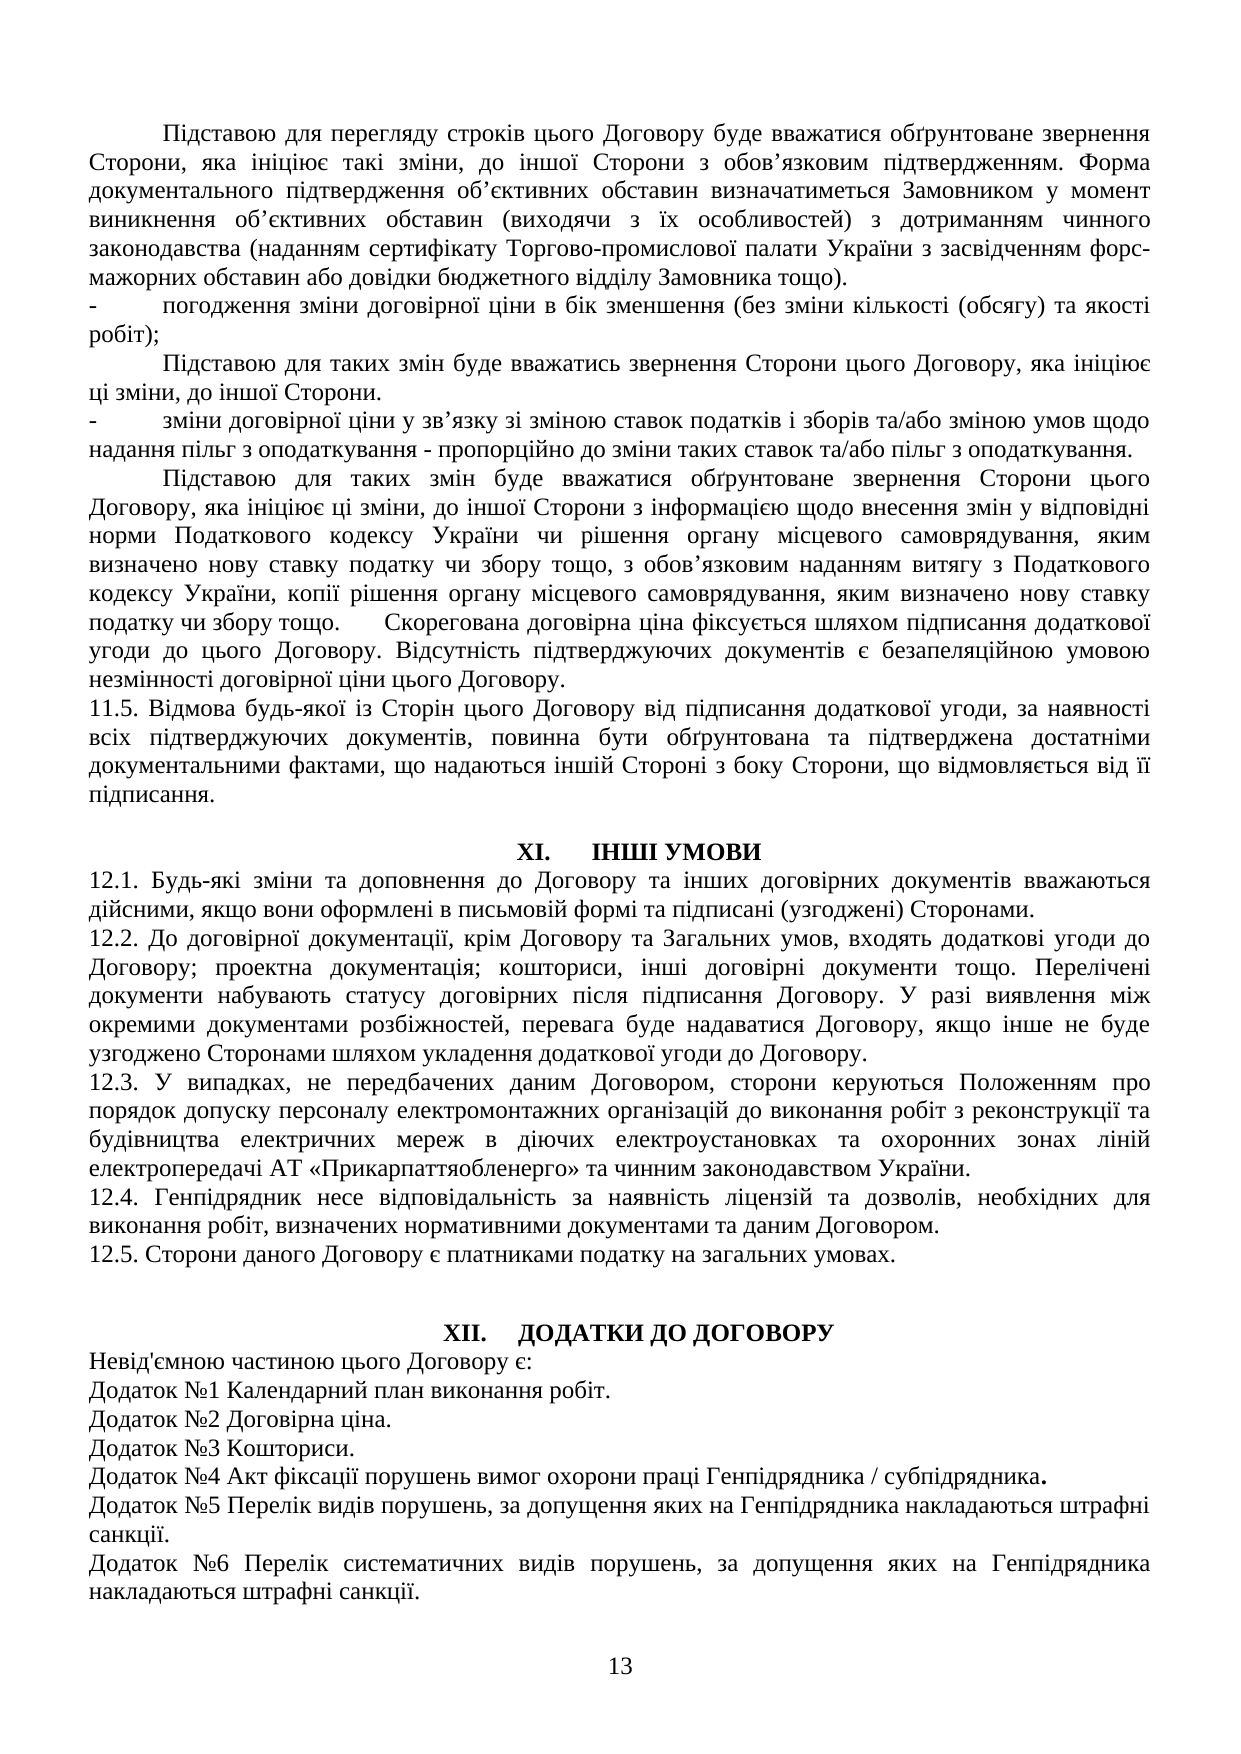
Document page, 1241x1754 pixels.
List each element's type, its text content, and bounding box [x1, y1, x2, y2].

text 12.5. Сторони даного Договору є платниками податку на загальних умовах. [89, 1239, 1152, 1268]
text Підставою для таких змін буде вважатися обґрунтоване звернення Сторони цього Договору, яка ініціює ці зміни, до іншої Сторони з інформацією щодо внесення змін у відповідні норми Податкового кодексу України чи рішення органу місцевого самоврядування, яким визначено нову ставку податку чи збору тощо, з обов’язковим наданням витягу з Податкового кодексу України, копії рішення органу місцевого самоврядування, яким визначено нову ставку податку чи збору тощо. Скорегована договірна ціна фіксується шляхом підписання додаткової угоди до цього Договору. Відсутність підтверджуючих документів є безапеляційною умовою незмінності договірної ціни цього Договору. [89, 463, 1152, 693]
text 12.4. Генпідрядник несе відповідальність за наявність ліцензій та дозволів, необхідних для виконання робіт, визначених нормативними документами та даним Договором. [89, 1182, 1152, 1239]
text Додаток №3 Кошториси. [89, 1433, 1152, 1461]
text Додаток №2 Договірна ціна. [89, 1404, 1152, 1433]
text Додаток №4 Акт фіксації порушень вимог охорони праці Генпідрядника / субпідрядника. [89, 1461, 1152, 1490]
text Підставою для таких змін буде вважатись звернення Сторони цього Договору, яка ініціює ці зміни, до іншої Сторони. [89, 348, 1152, 406]
text 12.1. Будь-які зміни та доповнення до Договору та інших договірних документів вважаються дійсними, якщо вони оформлені в письмовій формі та підписані (узгоджені) Сторонами. [89, 866, 1152, 923]
text 12.3. У випадках, не передбачених даним Договором, сторони керуються Положенням про порядок допуску персоналу електромонтажних організацій до виконання робіт з реконструкції та будівництва електричних мереж в діючих електроустановках та охоронних зонах ліній електропередачі АТ «Прикарпаттяобленерго» та чинним законодавством України. [89, 1067, 1152, 1182]
text Додаток №5 Перелік видів порушень, за допущення яких на Генпідрядника накладаються штрафні санкції. [89, 1490, 1152, 1548]
text Невід'ємною частиною цього Договору є: [89, 1346, 1152, 1375]
text - погодження зміни договірної ціни в бік зменшення (без зміни кількості (обсягу) та якості робіт); [89, 291, 1152, 348]
list ІНШІ УМОВИ [126, 837, 1152, 866]
text 12.2. До договірної документації, крім Договору та Загальних умов, входять додаткові угоди до Договору; проектна документація; кошториси, інші договірні документи тощо. Перелічені документи набувають статусу договірних після підписання Договору. У разі виявлення між окремими документами розбіжностей, перевага буде надаватися Договору, якщо інше не буде узгоджено Сторонами шляхом укладення додаткової угоди до Договору. [89, 923, 1152, 1067]
text Додаток №6 Перелік систематичних видів порушень, за допущення яких на Генпідрядника накладаються штрафні санкції. [89, 1548, 1152, 1605]
text Підставою для перегляду строків цього Договору буде вважатися обґрунтоване звернення Сторони, яка ініціює такі зміни, до іншої Сторони з обов’язковим підтвердженням. Форма документального підтвердження об’єктивних обставин визначатиметься Замовником у момент виникнення об’єктивних обставин (виходячи з їх особливостей) з дотриманням чинного законодавства (наданням сертифікату Торгово-промислової палати України з засвідченням форс-мажорних обставин або довідки бюджетного відділу Замовника тощо). [89, 118, 1152, 291]
text 11.5. Відмова будь-якої із Сторін цього Договору від підписання додаткової угоди, за наявності всіх підтверджуючих документів, повинна бути обґрунтована та підтверджена достатніми документальними фактами, що надаються іншій Стороні з боку Сторони, що відмовляється від її підписання. [89, 693, 1152, 808]
text Додаток №1 Календарний план виконання робіт. [89, 1375, 1152, 1404]
text - зміни договірної ціни у зв’язку зі зміною ставок податків і зборів та/або зміною умов щодо надання пільг з оподаткування - пропорційно до зміни таких ставок та/або пільг з оподаткування. [89, 406, 1152, 463]
list ДОДАТКИ ДО ДОГОВОРУ [126, 1318, 1152, 1346]
